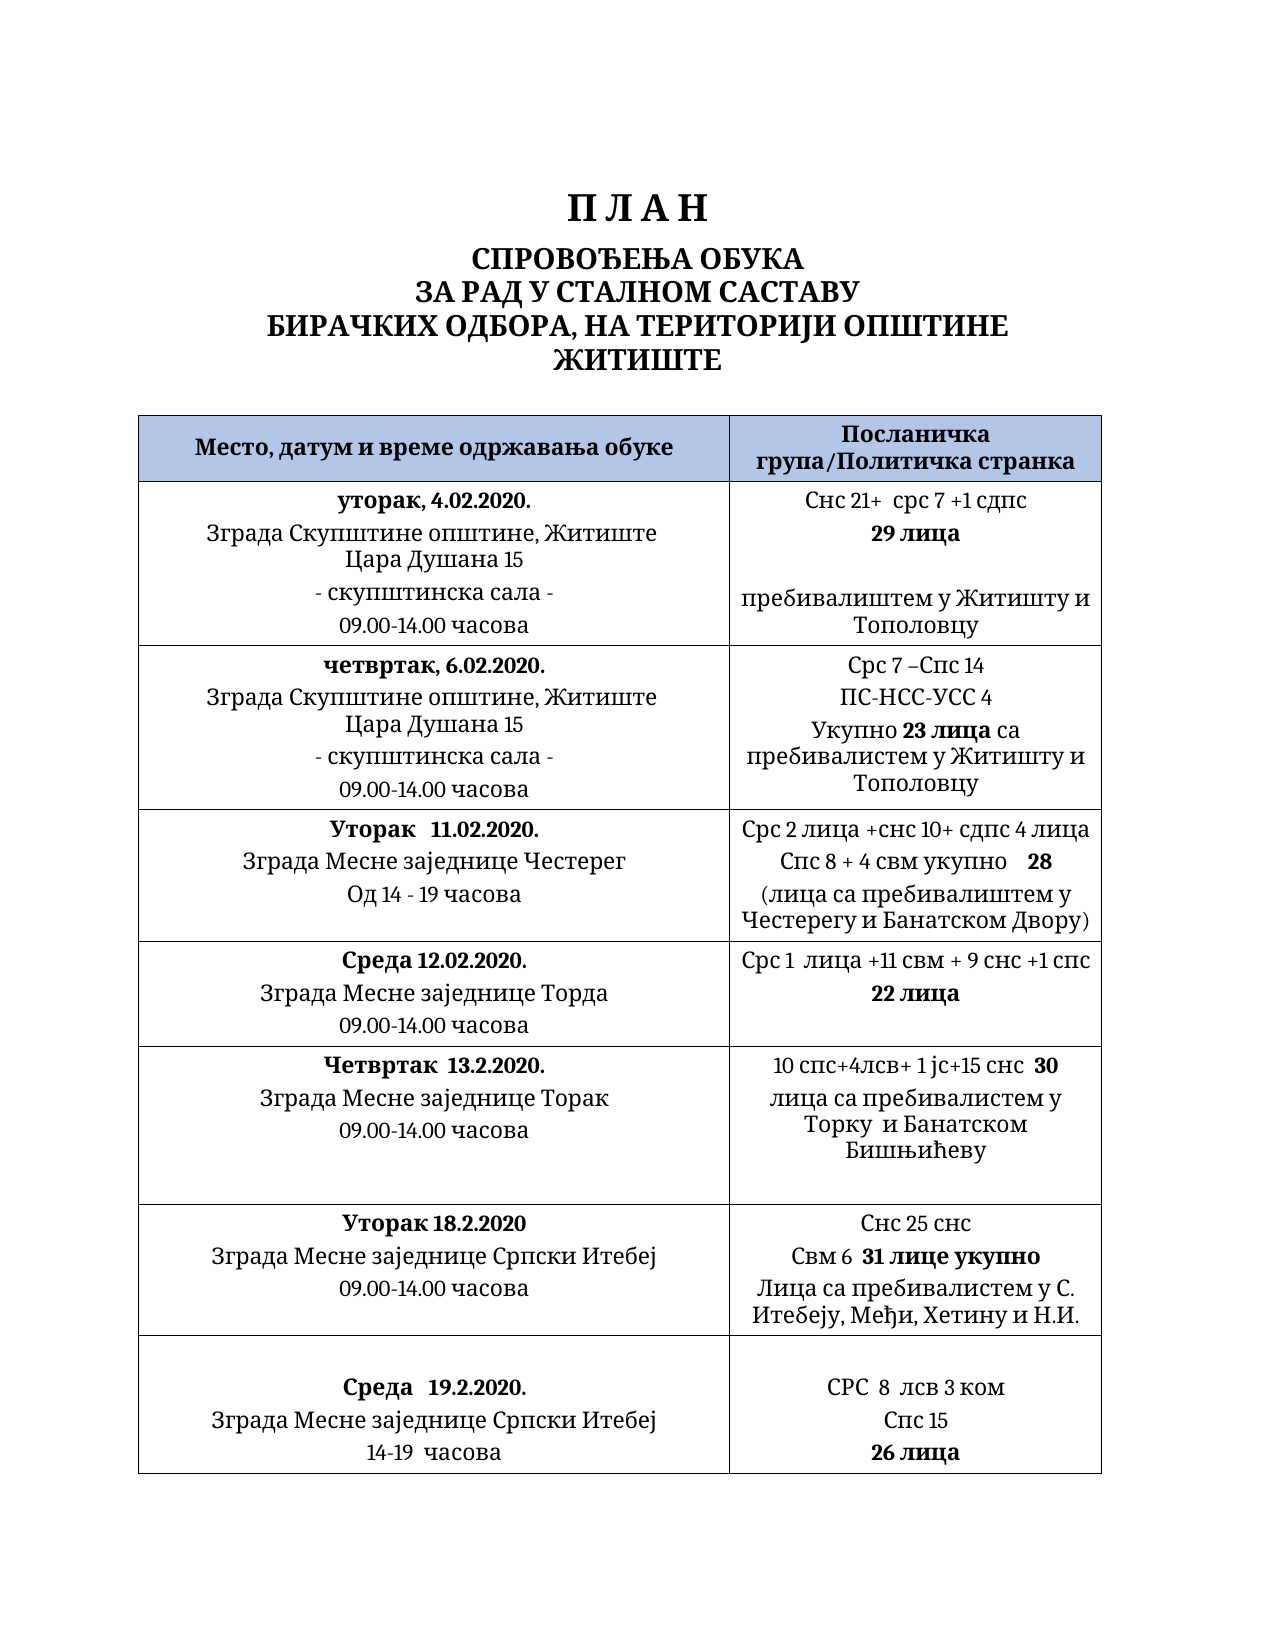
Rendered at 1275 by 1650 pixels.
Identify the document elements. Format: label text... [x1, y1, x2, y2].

table_cell Четвртак 13.2.2020. Зграда Месне заједнице Торак 09.00-14.00 часова [139, 1047, 729, 1203]
table_cell Уторак 18.2.2020 Зграда Месне заједнице Српски Итебеј 09.00-14.00 часова [139, 1205, 729, 1335]
table_cell Среда 12.02.2020. Зграда Месне заједнице Торда 09.00-14.00 часова [139, 942, 729, 1046]
table_header Посланичка група/Политичка странка [730, 416, 1101, 481]
table_cell четвртак, 6.02.2020. Зграда Скупштине општине, Житиште Цара Душана 15 - скупштинска сала - 09.00-14.00 часова [139, 646, 729, 809]
table_cell Срс 1 лица +11 свм + 9 снс +1 спс 22 лица [730, 942, 1101, 1046]
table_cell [139, 1336, 729, 1473]
table_cell Снс 21+ срс 7 +1 сдпс 29 лица пребивалиштем у Житишту и Тополовцу [730, 482, 1101, 645]
table_cell Снс 25 снс Свм 6 31 лице укупно Лица са пребивалистем у С. Итебеју, Међи, Хетину и Н.И. [730, 1205, 1101, 1335]
text СПРОВОЂЕЊА ОБУКА [179, 243, 1095, 277]
table_cell уторак, 4.02.2020. Зграда Скупштине општине, Житиште Цара Душана 15 - скупштинска сала - 09.00-14.00 часова [139, 482, 729, 645]
table_cell 10 спс+4лсв+ 1 јс+15 снс 30 лица са пребивалистем у Торку и Банатском Бишњићеву [730, 1047, 1101, 1203]
text П Л А Н [150, 187, 1125, 231]
table_header Место, датум и време одржавања обуке [139, 416, 729, 481]
table_cell Срс 2 лица +снс 10+ сдпс 4 лица Спс 8 + 4 свм укупно 28 (лица са пребивалиштем у Честерегу и Банатском Двору) [730, 810, 1101, 941]
table_cell Уторак 11.02.2020. Зграда Месне заједнице Честерег Од 14 - 19 часова [139, 810, 729, 941]
text ЗА РАД У СТАЛНОМ САСТАВУ БИРАЧКИХ ОДБОРА, НА ТЕРИТОРИЈИ ОПШТИНЕ ЖИТИШТЕ [179, 277, 1095, 377]
table_cell Срс 7 –Спс 14 ПС-НСС-УСС 4 Укупно 23 лица са пребивалистем у Житишту и Тополовцу [730, 646, 1101, 809]
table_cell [730, 1336, 1101, 1473]
